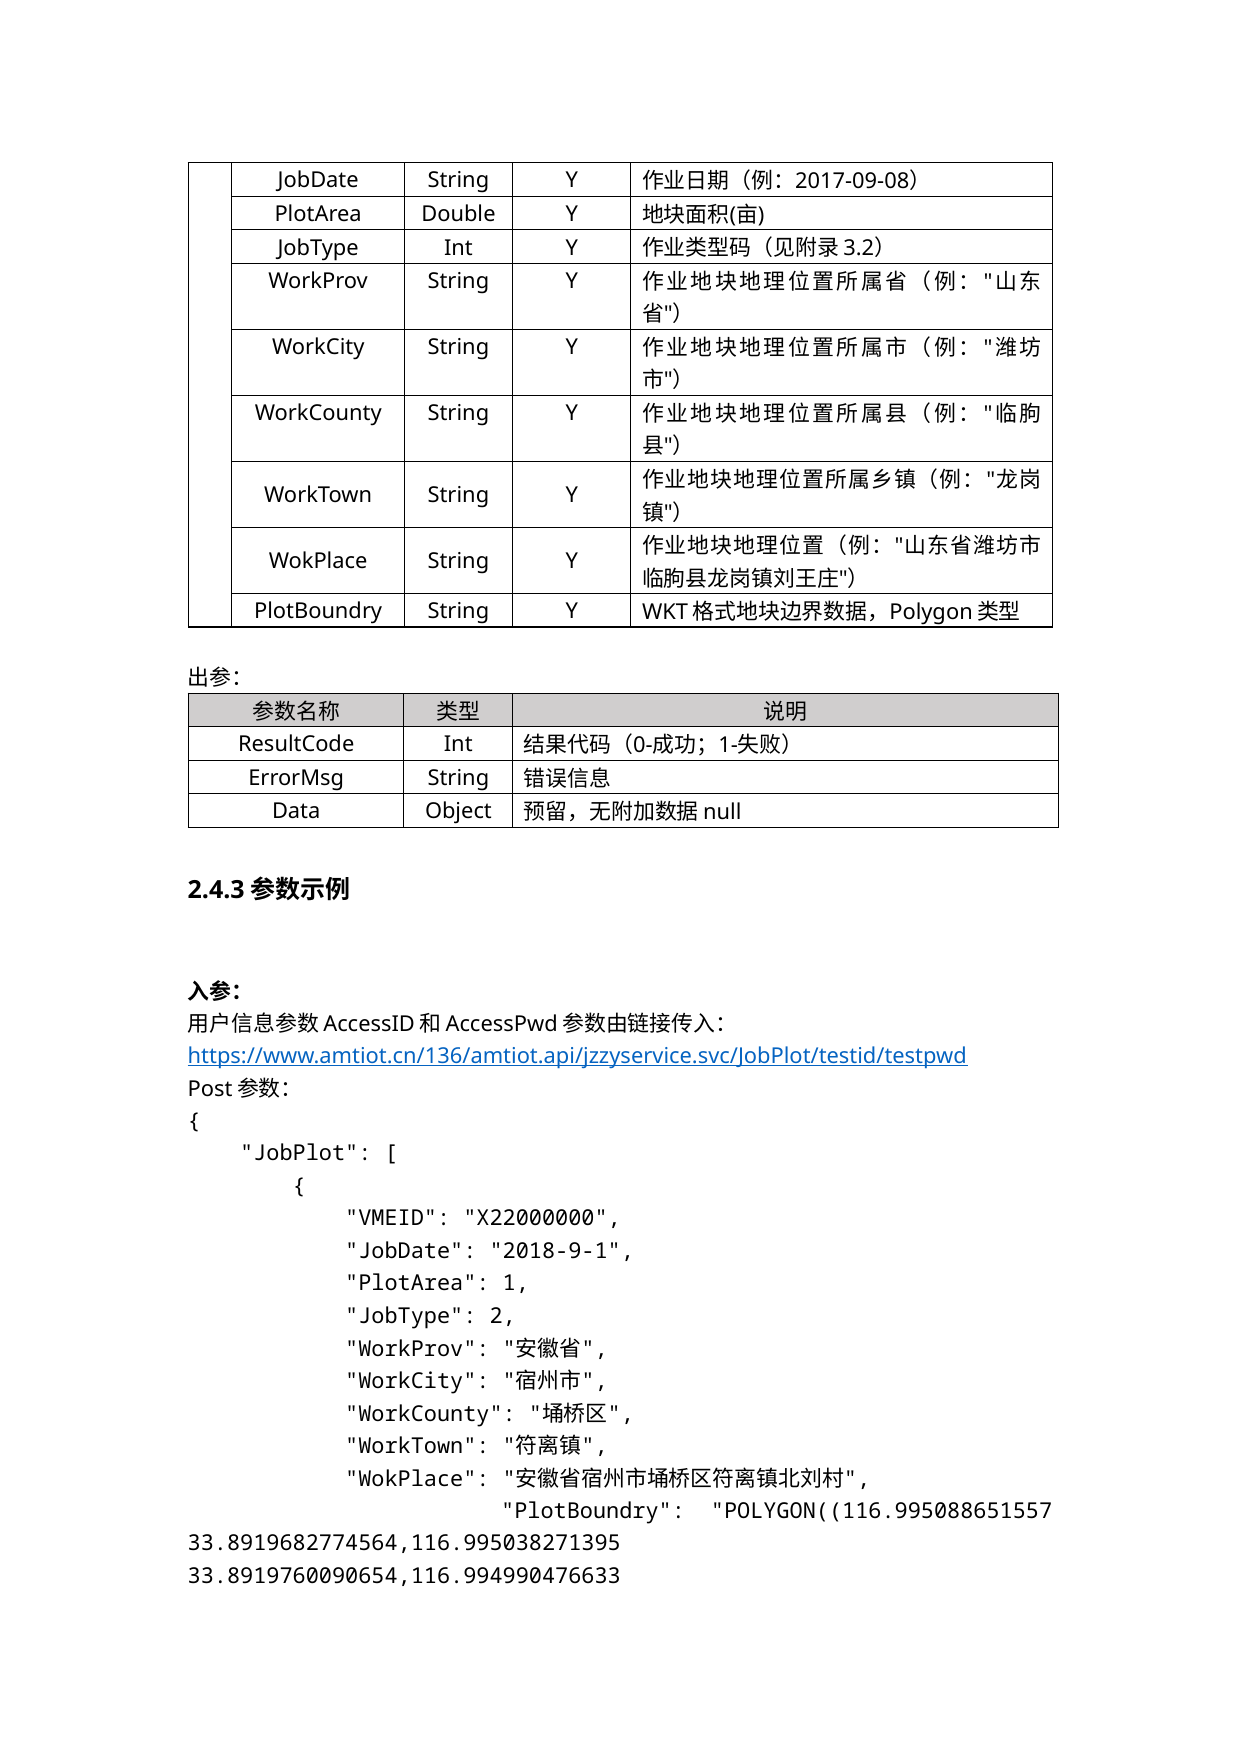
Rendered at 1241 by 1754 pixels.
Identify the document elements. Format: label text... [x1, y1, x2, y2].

table_cell String [405, 462, 512, 527]
text "WorkCounty": "埇桥区", [187, 1396, 1053, 1428]
table_cell Int [405, 230, 512, 263]
table_cell Y [513, 264, 630, 329]
table_cell String [405, 264, 512, 329]
table_cell Y [513, 528, 630, 593]
table_cell String [405, 396, 512, 461]
table_cell String [404, 761, 512, 793]
table_cell Y [513, 197, 630, 229]
table_cell ErrorMsg [189, 761, 403, 793]
table_cell String [405, 594, 512, 626]
text "VMEID": "X22000000", [187, 1201, 1053, 1233]
text "WorkCity": "宿州市", [187, 1363, 1053, 1396]
table_cell WorkCity [232, 330, 404, 395]
table_cell 作业地块地理位置所属省（例："山东省"） [631, 264, 1052, 329]
table_cell Data [189, 794, 403, 827]
text 出参： [187, 660, 1053, 692]
table_cell Object [404, 794, 512, 827]
text Post参数： [187, 1071, 1053, 1103]
text "JobType": 2, [187, 1298, 1053, 1331]
table_cell WorkCounty [232, 396, 404, 461]
table_cell Y [513, 594, 630, 626]
table_header 类型 [404, 694, 512, 726]
table_cell 错误信息 [513, 761, 1058, 793]
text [187, 1493, 1053, 1591]
table_cell WKT格式地块边界数据，Polygon类型 [631, 594, 1052, 626]
table_cell Y [513, 462, 630, 527]
text { [187, 1103, 1053, 1136]
text "WorkProv": "安徽省", [187, 1331, 1053, 1363]
text "JobDate": "2018-9-1", [187, 1233, 1053, 1266]
table_cell 作业地块地理位置（例："山东省潍坊市临朐县龙岗镇刘王庄"） [631, 528, 1052, 593]
table_cell String [405, 330, 512, 395]
table_cell String [405, 163, 512, 196]
table_cell Y [513, 163, 630, 196]
table_cell JobType [232, 230, 404, 263]
table_cell String [405, 528, 512, 593]
table_cell Y [513, 396, 630, 461]
text https://www.amtiot.cn/136/amtiot.api/jzzyservice.svc/JobPlot/testid/testpwd [187, 1038, 1053, 1071]
table_cell PlotArea [232, 197, 404, 229]
table_cell 作业日期（例：2017-09-08） [631, 163, 1052, 196]
table_header 参数名称 [189, 694, 403, 726]
text "WokPlace": "安徽省宿州市埇桥区符离镇北刘村", [187, 1461, 1053, 1493]
table_header 说明 [513, 694, 1058, 726]
table_cell Int [404, 727, 512, 759]
text "WorkTown": "符离镇", [187, 1428, 1053, 1461]
table_cell 地块面积(亩) [631, 197, 1052, 229]
table_cell 预留，无附加数据null [513, 794, 1058, 827]
subtitle 2.4.3参数示例 [187, 855, 1053, 920]
text "PlotArea": 1, [187, 1266, 1053, 1298]
table_cell WorkTown [232, 462, 404, 527]
table_cell JobDate [232, 163, 404, 196]
table_cell WokPlace [232, 528, 404, 593]
table_cell PlotBoundry [232, 594, 404, 626]
text 用户信息参数AccessID和AccessPwd参数由链接传入： [187, 1006, 1053, 1038]
table_cell 作业类型码（见附录3.2） [631, 230, 1052, 263]
table_cell 作业地块地理位置所属市（例："潍坊市"） [631, 330, 1052, 395]
table_cell Double [405, 197, 512, 229]
table_cell ResultCode [189, 727, 403, 759]
table_cell Y [513, 330, 630, 395]
text 入参： [187, 973, 1053, 1006]
table_cell WorkProv [232, 264, 404, 329]
table_cell 作业地块地理位置所属乡镇（例："龙岗镇"） [631, 462, 1052, 527]
text { [187, 1168, 1053, 1201]
table_cell [189, 163, 231, 626]
table_cell 作业地块地理位置所属县（例："临朐县"） [631, 396, 1052, 461]
text "JobPlot": [ [187, 1136, 1053, 1168]
table_cell Y [513, 230, 630, 263]
table_cell 结果代码（0-成功；1-失败） [513, 727, 1058, 759]
